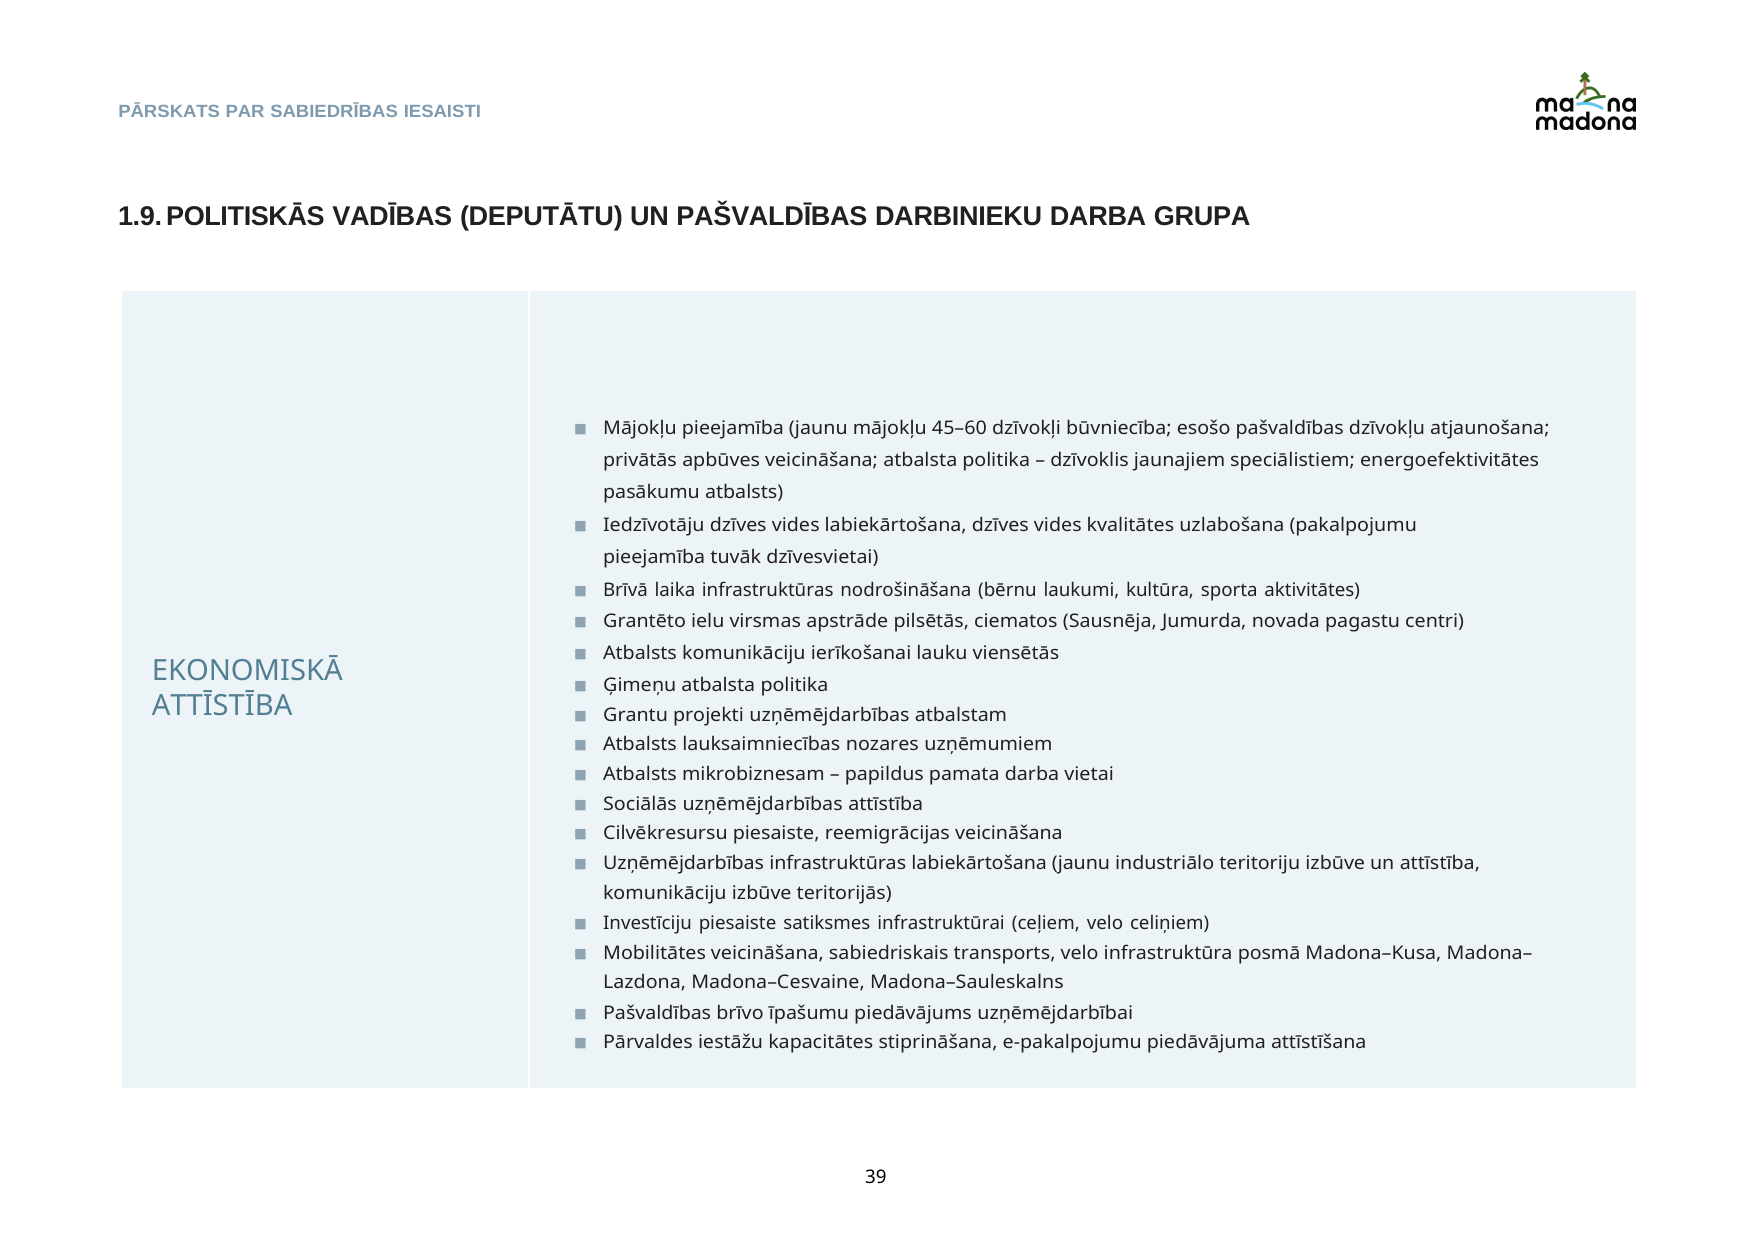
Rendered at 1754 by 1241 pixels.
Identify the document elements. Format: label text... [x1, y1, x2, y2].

list POLITISKĀS VADĪBAS (DEPUTĀTU) UN PAŠVALDĪBAS DARBINIEKU DARBA GRUPA [118, 200, 1648, 231]
table_header EKONOMISKĀ ATTĪSTĪBA [122, 291, 528, 1088]
picture [1536, 72, 1636, 130]
table_header Mājokļu pieejamība (jaunu mājokļu 45–60 dzīvokļi būvniecība; esošo pašvaldības dzīvokļu atjaunošana; privātās apbūves veicināšana; atbalsta politika – dzīvoklis jaunajiem speciālistiem; energoefektivitātes pasākumu atbalsts) Iedzīvotāju dzīves vides labiekārtošana, dzīves vides kvalitātes uzlabošana (pakalpojumu pieejamība tuvāk dzīvesvietai) Brīvā laika infrastruktūras nodrošināšana (bērnu laukumi, kultūra, sporta aktivitātes) Grantēto ielu virsmas apstrāde pilsētās, ciematos (Sausnēja, Jumurda, novada pagastu centri) Atbalsts komunikāciju ierīkošanai lauku viensētās Ģimeņu atbalsta politika Grantu projekti uzņēmējdarbības atbalstam Atbalsts lauksaimniecības nozares uzņēmumiem Atbalsts mikrobiznesam – papildus pamata darba vietai Sociālās uzņēmējdarbības attīstība Cilvēkresursu piesaiste, reemigrācijas veicināšana Uzņēmējdarbības infrastruktūras labiekārtošana (jaunu industriālo teritoriju izbūve un attīstība, komunikāciju izbūve teritorijās) Investīciju piesaiste satiksmes infrastruktūrai (ceļiem, velo celiņiem) Mobilitātes veicināšana, sabiedriskais transports, velo infrastruktūra posmā Madona–Kusa, Madona–Lazdona, Madona–Cesvaine, Madona–Sauleskalns Pašvaldības brīvo īpašumu piedāvājums uzņēmējdarbībai Pārvaldes iestāžu kapacitātes stiprināšana, e-pakalpojumu piedāvājuma attīstīšana [530, 291, 1636, 1088]
